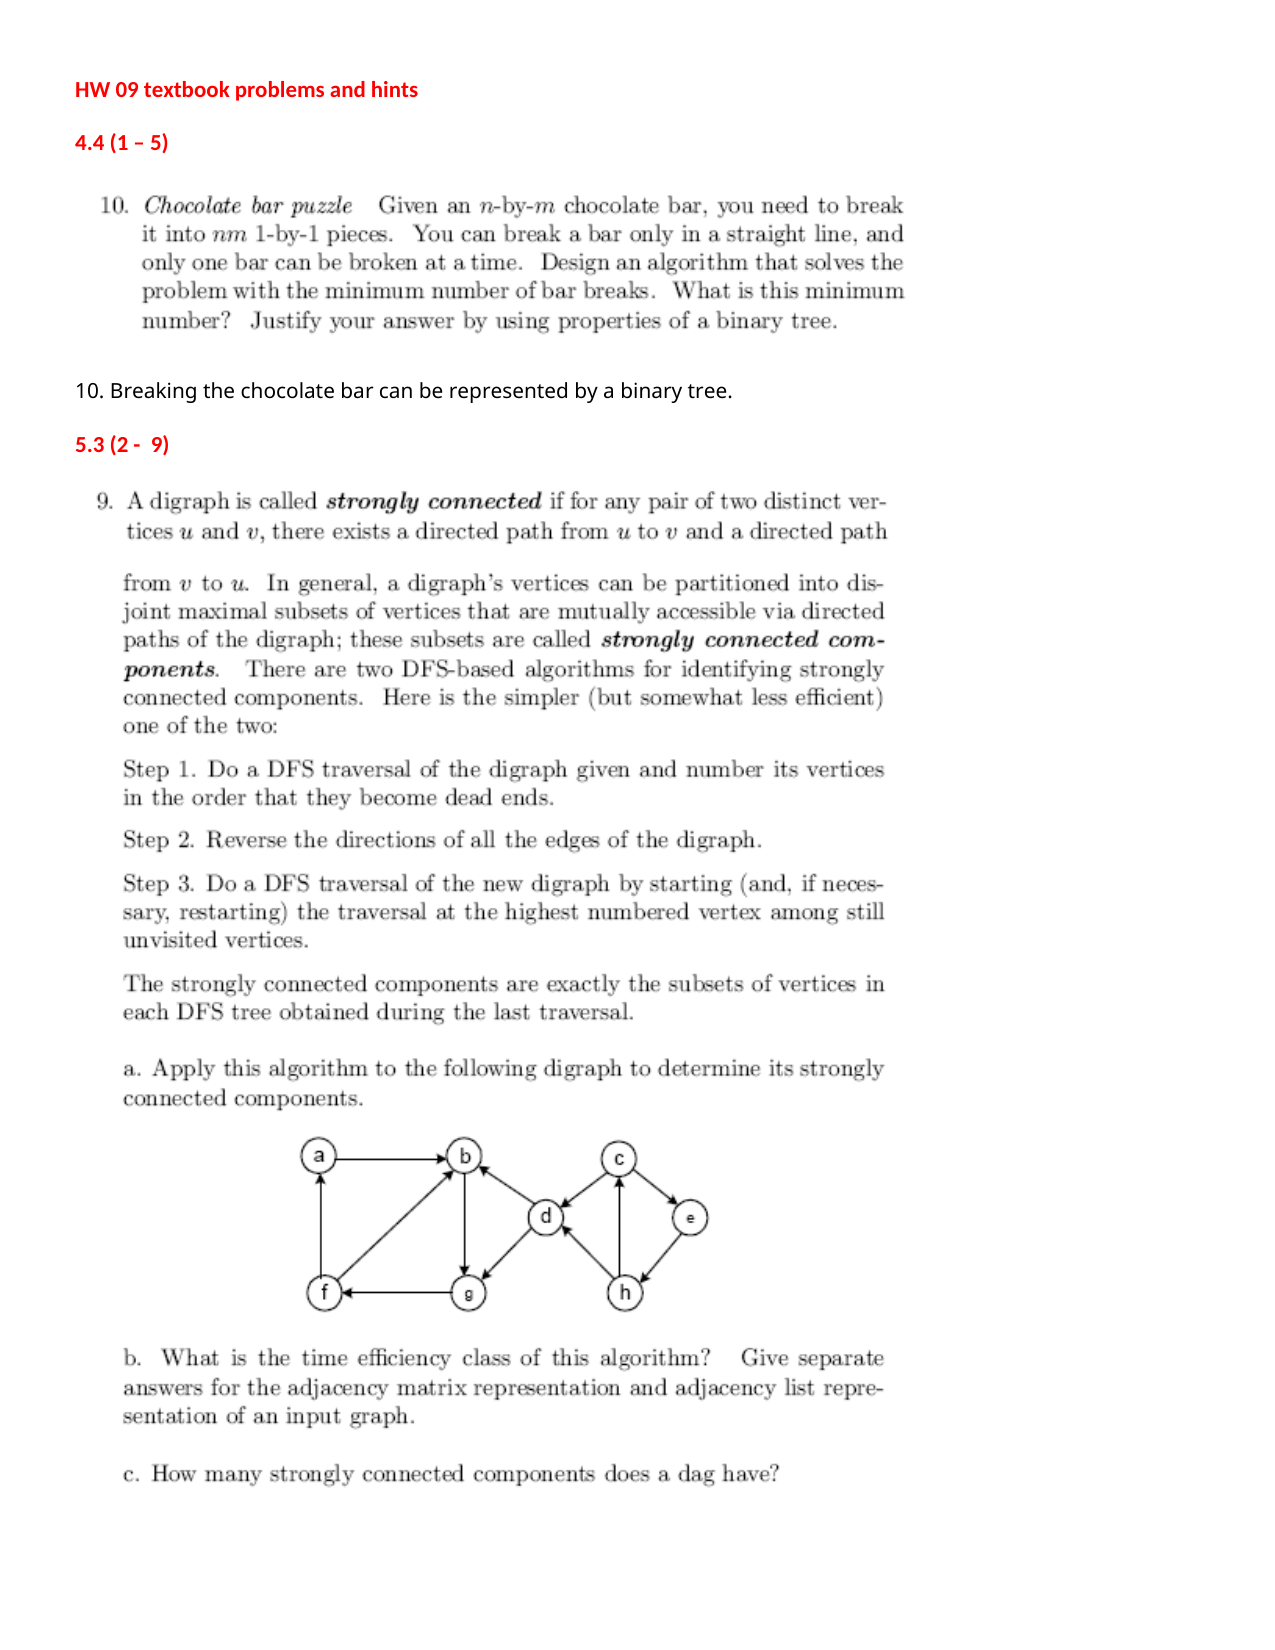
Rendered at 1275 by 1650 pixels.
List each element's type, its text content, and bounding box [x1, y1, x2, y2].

text 4.4 (1 – 5) [75, 128, 1200, 156]
text 5.3 (2 - 9) [75, 430, 1200, 458]
picture [75, 181, 921, 352]
picture [75, 562, 905, 1497]
text HW 09 textbook problems and hints [75, 75, 1200, 103]
text 10. Breaking the chocolate bar can be represented by a binary tree. [75, 376, 1200, 405]
picture [75, 482, 900, 558]
